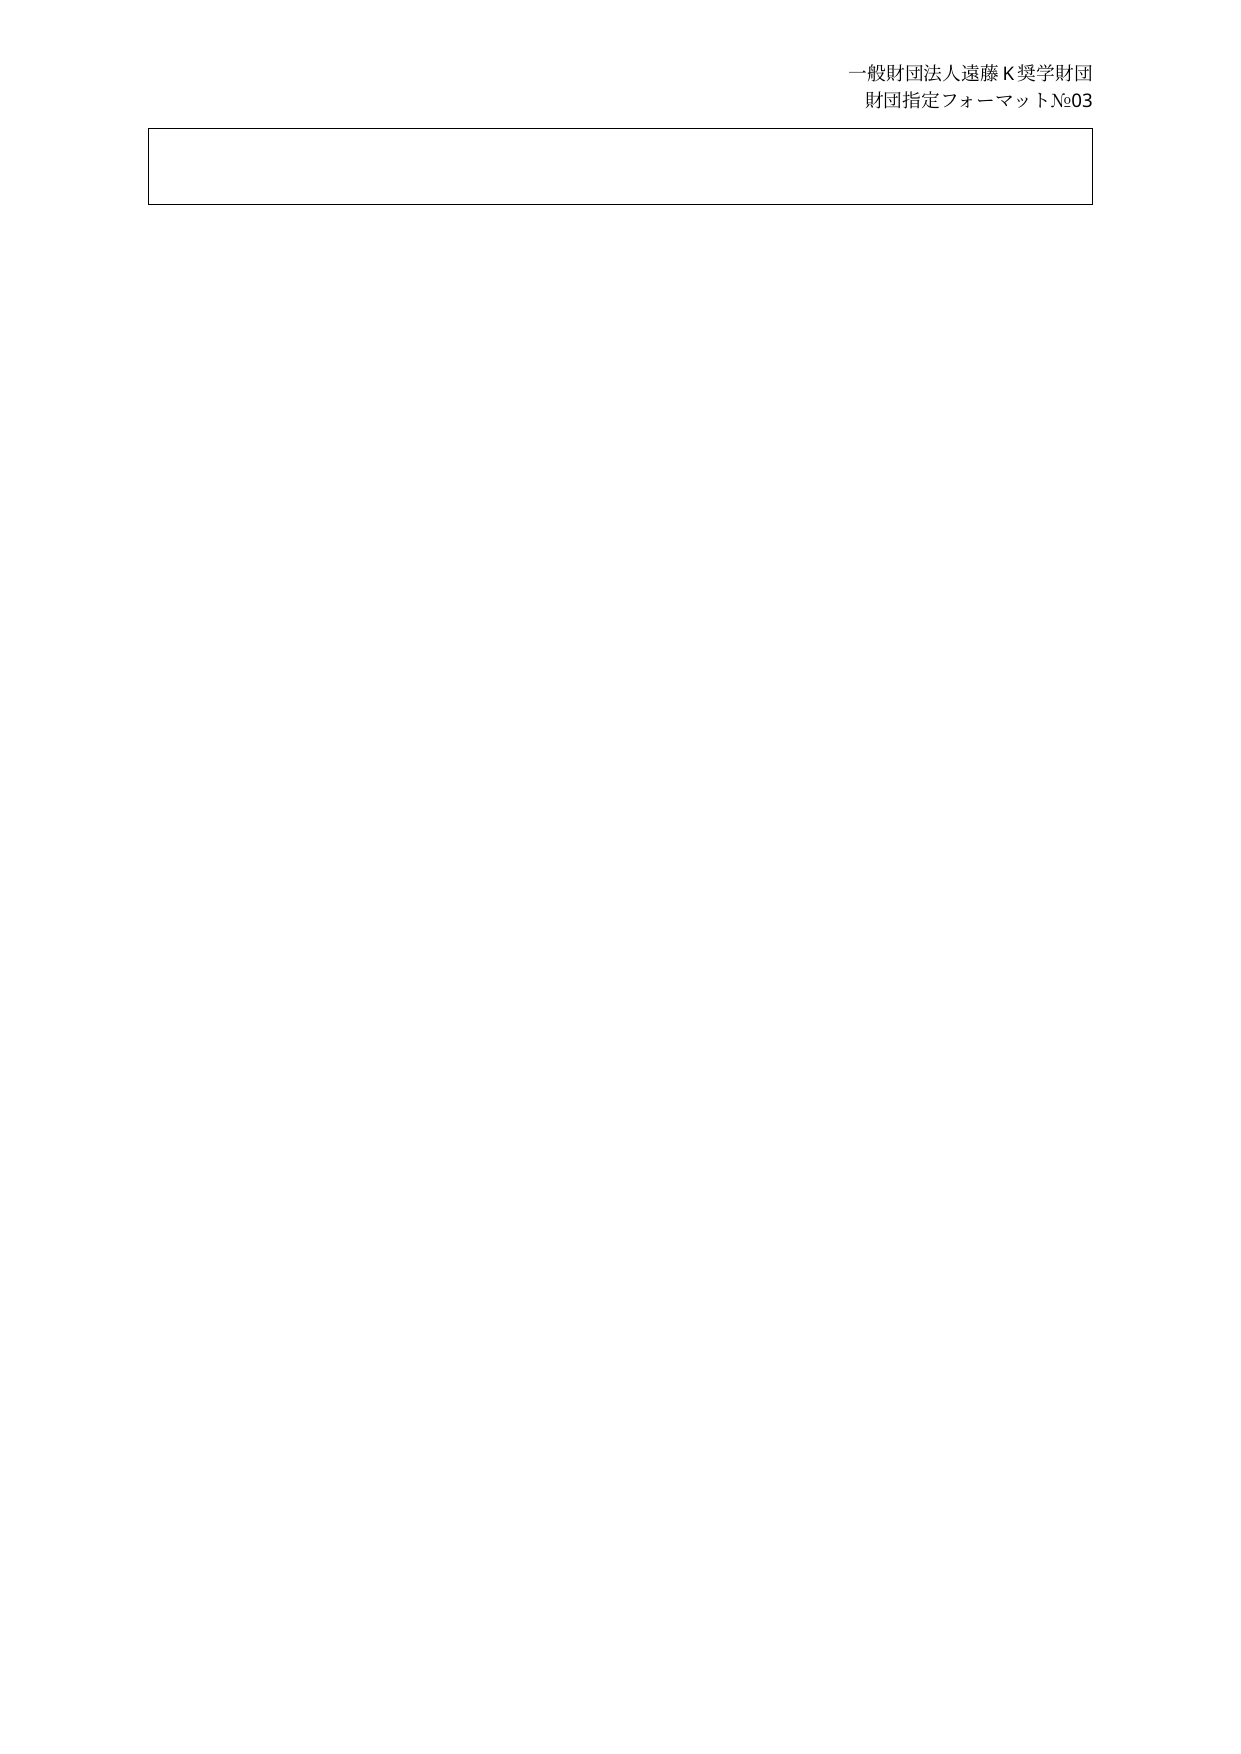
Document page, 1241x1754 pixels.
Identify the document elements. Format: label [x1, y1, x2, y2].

table_header [149, 129, 1092, 204]
